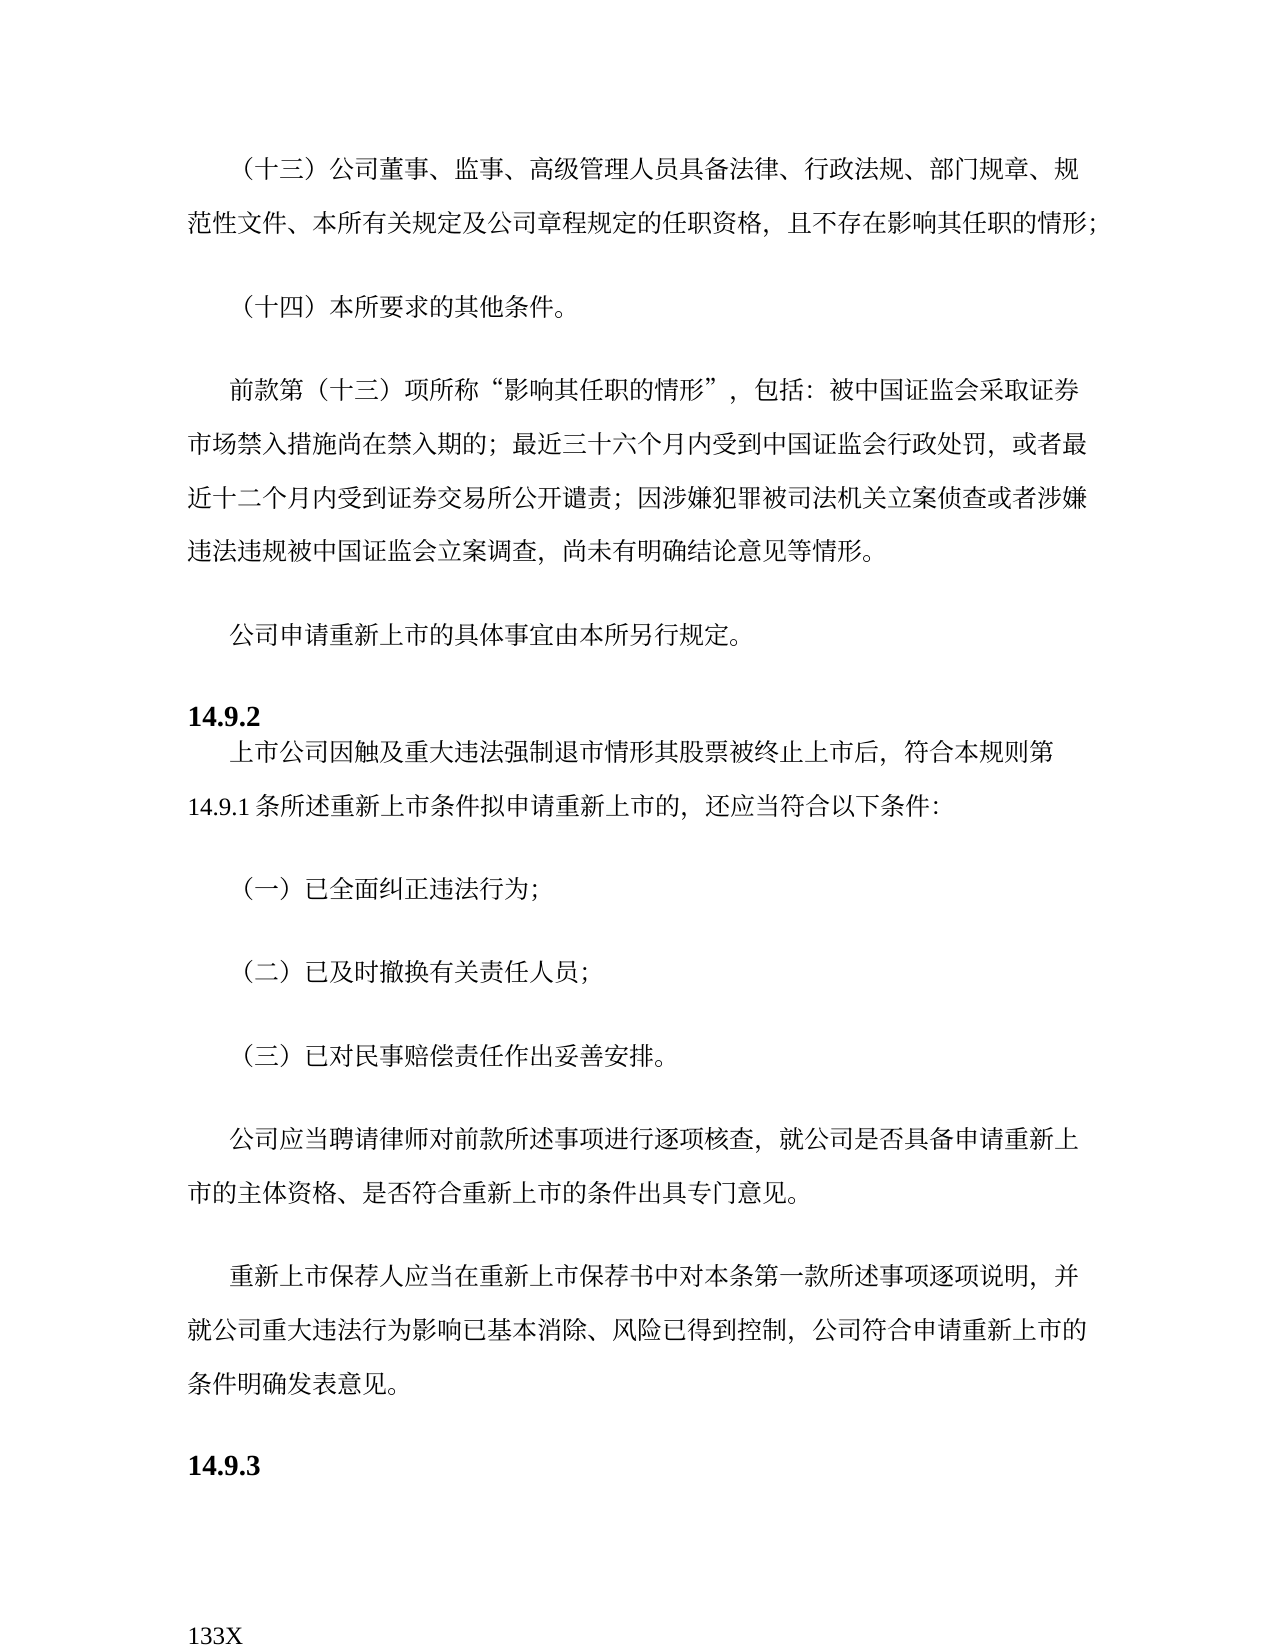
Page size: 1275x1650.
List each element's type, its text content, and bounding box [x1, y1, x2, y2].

text 重新上市保荐人应当在重新上市保荐书中对本条第一款所述事项逐项说明，并就公司重大违法行为影响已基本消除、风险已得到控制，公司符合申请重新上市的条件明确发表意见。 [187, 1257, 1087, 1400]
text 公司申请重新上市的具体事宜由本所另行规定。 [187, 615, 1087, 651]
text 公司应当聘请律师对前款所述事项进行逐项核查，就公司是否具备申请重新上市的主体资格、是否符合重新上市的条件出具专门意见。 [187, 1119, 1087, 1209]
text 上市公司因触及重大违法强制退市情形其股票被终止上市后，符合本规则第14.9.1条所述重新上市条件拟申请重新上市的，还应当符合以下条件： [187, 732, 1087, 822]
text （二）已及时撤换有关责任人员； [187, 953, 1087, 989]
text （十三）公司董事、监事、高级管理人员具备法律、行政法规、部门规章、规范性文件、本所有关规定及公司章程规定的任职资格，且不存在影响其任职的情形； [187, 150, 1087, 240]
text （十四）本所要求的其他条件。 [187, 287, 1087, 323]
text （一）已全面纠正违法行为； [187, 869, 1087, 905]
text 前款第（十三）项所称“影响其任职的情形”，包括：被中国证监会采取证券市场禁入措施尚在禁入期的；最近三十六个月内受到中国证监会行政处罚，或者最近十二个月内受到证券交易所公开谴责；因涉嫌犯罪被司法机关立案侦查或者涉嫌违法违规被中国证监会立案调查，尚未有明确结论意见等情形。 [187, 371, 1087, 568]
text （三）已对民事赔偿责任作出妥善安排。 [187, 1036, 1087, 1072]
